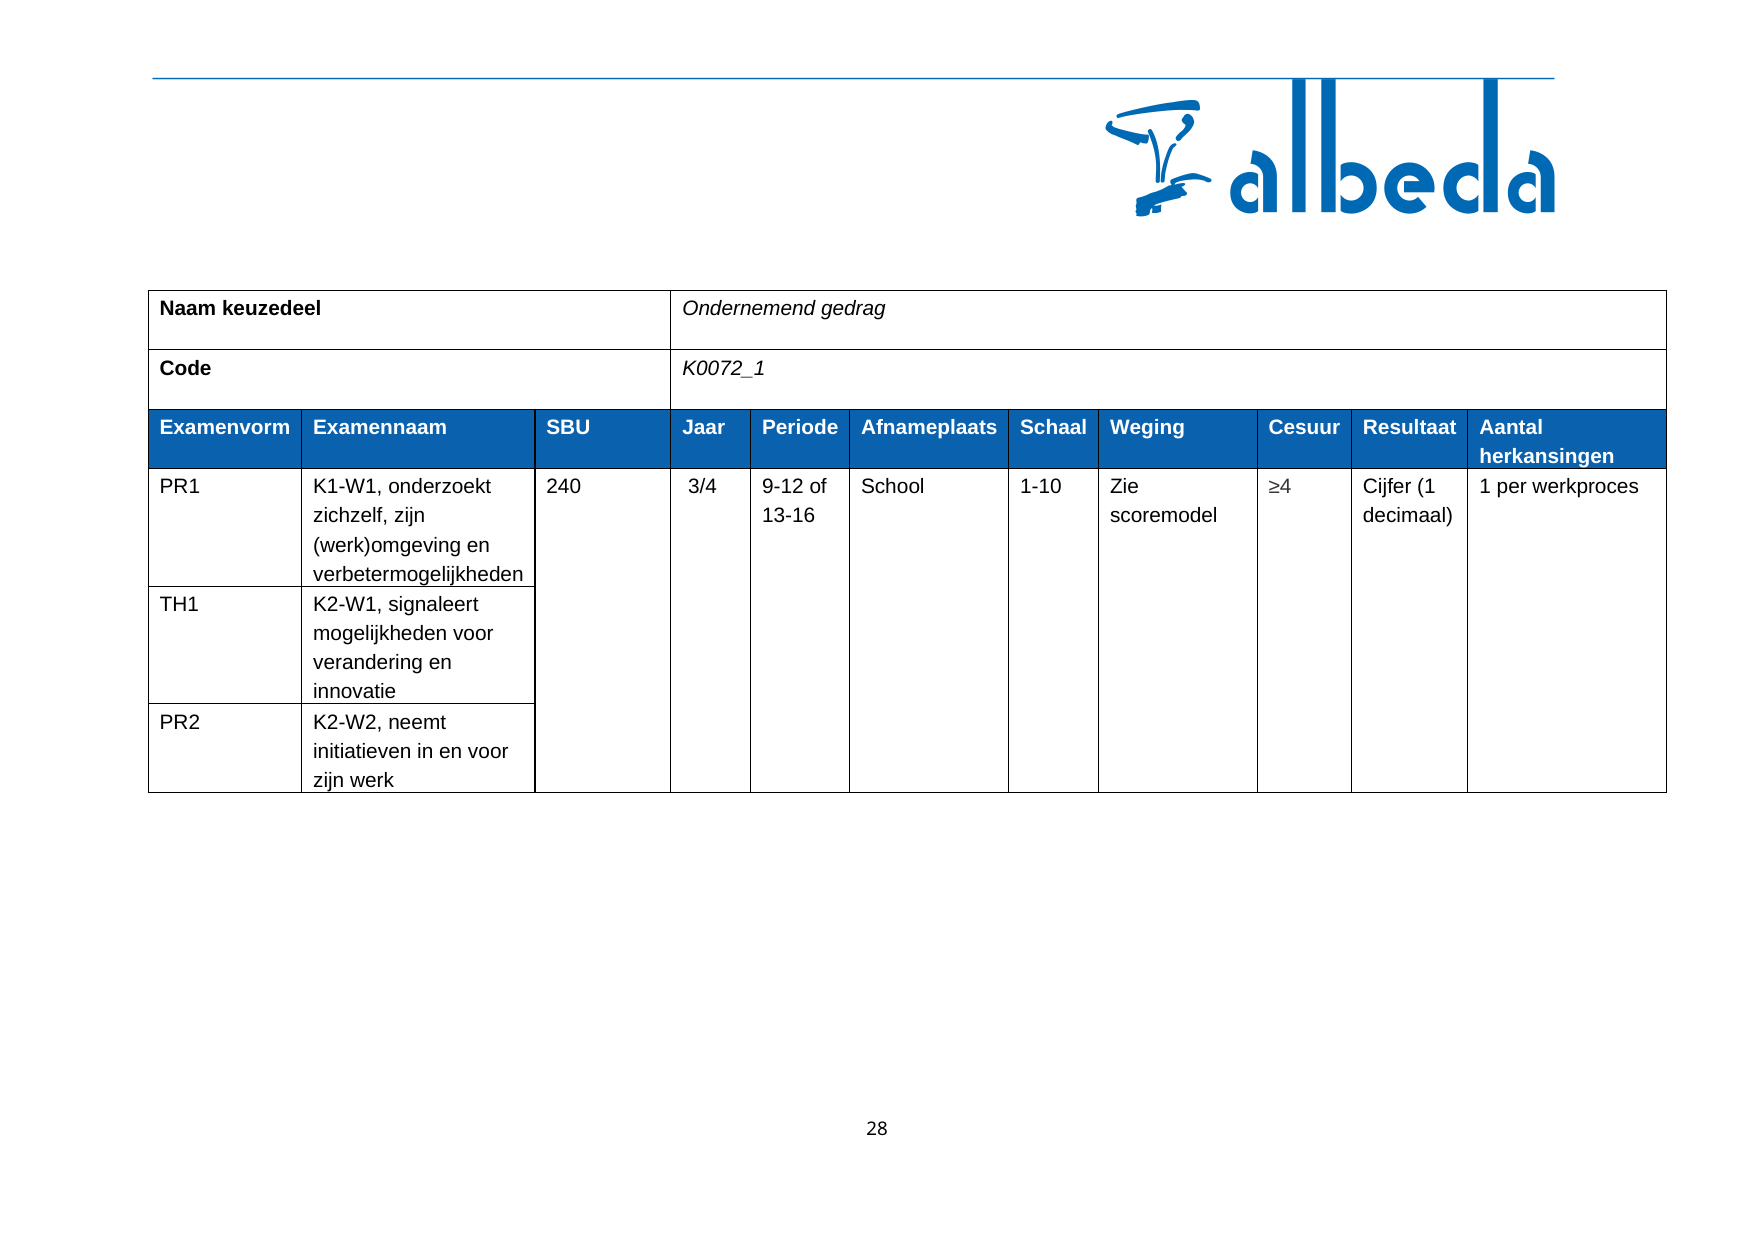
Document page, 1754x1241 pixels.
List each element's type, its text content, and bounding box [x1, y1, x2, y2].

table_header Naam keuzedeel [149, 291, 670, 349]
table_cell Aantal herkansingen [1468, 410, 1666, 468]
table_cell K2-W2, neemt initiatieven in en voor zijn werk [302, 704, 534, 792]
table_cell 9-12 of 13-16 [751, 469, 849, 792]
table_cell School [850, 469, 1008, 792]
table_cell K0072_1 [671, 350, 1666, 408]
table_cell 240 [536, 469, 670, 792]
table_cell SBU [536, 410, 670, 468]
table_cell Schaal [1009, 410, 1098, 468]
table_cell Code [149, 350, 670, 408]
table_cell Weging [1099, 410, 1257, 468]
table_cell 3/4 [671, 469, 750, 792]
table_cell Jaar [671, 410, 750, 468]
table_cell TH1 [149, 587, 301, 703]
table_cell Cesuur [1258, 410, 1351, 468]
table_cell PR1 [149, 469, 301, 586]
table_cell PR2 [149, 704, 301, 792]
table_cell Cijfer (1 decimaal) [1352, 469, 1467, 792]
table_cell K1-W1, onderzoekt zichzelf, zijn (werk)omgeving en verbetermogelijkheden [302, 469, 534, 586]
table_cell 1 per werkproces [1468, 469, 1666, 792]
table_cell Resultaat [1352, 410, 1467, 468]
table_cell Periode [751, 410, 849, 468]
picture [147, 73, 1559, 265]
table_cell Afnameplaats [850, 410, 1008, 468]
table_cell Zie scoremodel [1099, 469, 1257, 792]
table_cell Examennaam [302, 410, 534, 468]
table_cell Examenvorm [149, 410, 301, 468]
table_cell ≥4 [1258, 469, 1351, 792]
table_cell 1-10 [1009, 469, 1098, 792]
table_cell K2-W1, signaleert mogelijkheden voor verandering en innovatie [302, 587, 534, 703]
table_header Ondernemend gedrag [671, 291, 1666, 349]
